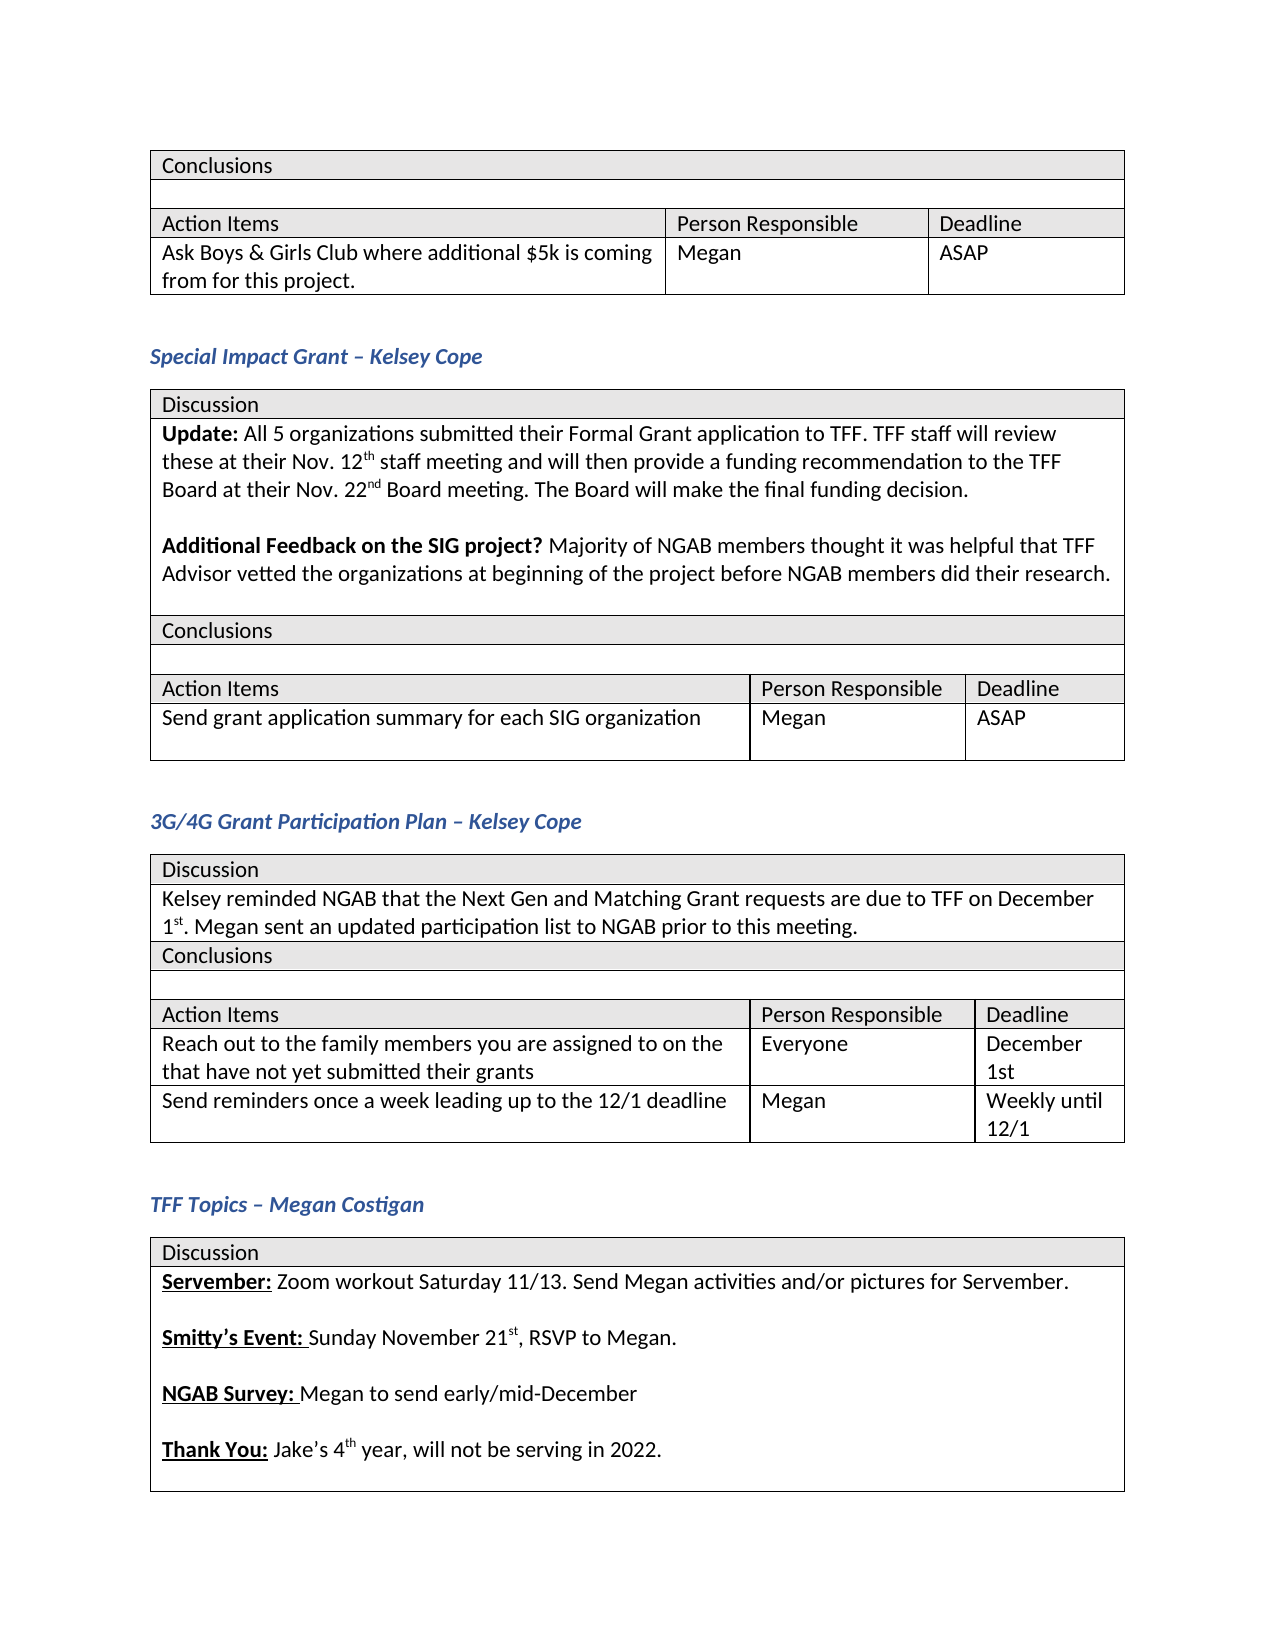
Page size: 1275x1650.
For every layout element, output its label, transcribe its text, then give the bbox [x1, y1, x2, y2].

table_cell Conclusions [151, 151, 1124, 179]
table_cell [151, 180, 1124, 208]
table_cell Action Items [151, 209, 665, 237]
table_cell Weekly until 12/1 [976, 1086, 1124, 1142]
table_cell Action Items [151, 675, 749, 702]
table_cell Update: All 5 organizations submitted their Formal Grant application to TFF. TFF staff will review these at their Nov. 12th staff meeting and will then provide a funding recommendation to the TFF Board at their Nov. 22nd Board meeting. The Board will make the final funding decision. Additional Feedback on the SIG project? Majority of NGAB members thought it was helpful that TFF Advisor vetted the organizations at beginning of the project before NGAB members did their research. [151, 419, 1124, 615]
table_cell Person Responsible [666, 209, 928, 237]
table_cell Megan [751, 704, 965, 759]
text Special Impact Grant – Kelsey Cope [150, 342, 1125, 370]
table_cell Ask Boys & Girls Club where additional $5k is coming from for this project. [151, 238, 665, 294]
table_cell [151, 971, 1124, 999]
table_cell ASAP [929, 238, 1124, 294]
table_cell Send reminders once a week leading up to the 12/1 deadline [151, 1086, 749, 1142]
table_cell Deadline [976, 1000, 1124, 1028]
table_cell Deadline [929, 209, 1124, 237]
table_header Discussion [151, 1238, 1124, 1266]
table_cell Kelsey reminded NGAB that the Next Gen and Matching Grant requests are due to TFF on December 1st. Megan sent an updated participation list to NGAB prior to this meeting. [151, 885, 1124, 941]
table_cell [151, 645, 1124, 673]
table_cell December 1st [976, 1029, 1124, 1085]
text 3G/4G Grant Participation Plan – Kelsey Cope [150, 807, 1125, 836]
table_cell Person Responsible [751, 1000, 974, 1028]
table_header Discussion [151, 855, 1124, 883]
table_cell Send grant application summary for each SIG organization [151, 704, 749, 759]
table_cell Megan [666, 238, 928, 294]
table_cell Everyone [751, 1029, 974, 1085]
table_header Discussion [151, 390, 1124, 418]
table_cell Person Responsible [751, 675, 965, 702]
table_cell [151, 1267, 1124, 1491]
table_cell Deadline [966, 675, 1124, 702]
text TFF Topics – Megan Costigan [150, 1190, 1125, 1218]
table_cell ASAP [966, 704, 1124, 759]
table_cell Action Items [151, 1000, 749, 1028]
table_cell Reach out to the family members you are assigned to on the that have not yet submitted their grants [151, 1029, 749, 1085]
table_cell Megan [751, 1086, 974, 1142]
table_cell Conclusions [151, 942, 1124, 969]
table_cell Conclusions [151, 616, 1124, 644]
